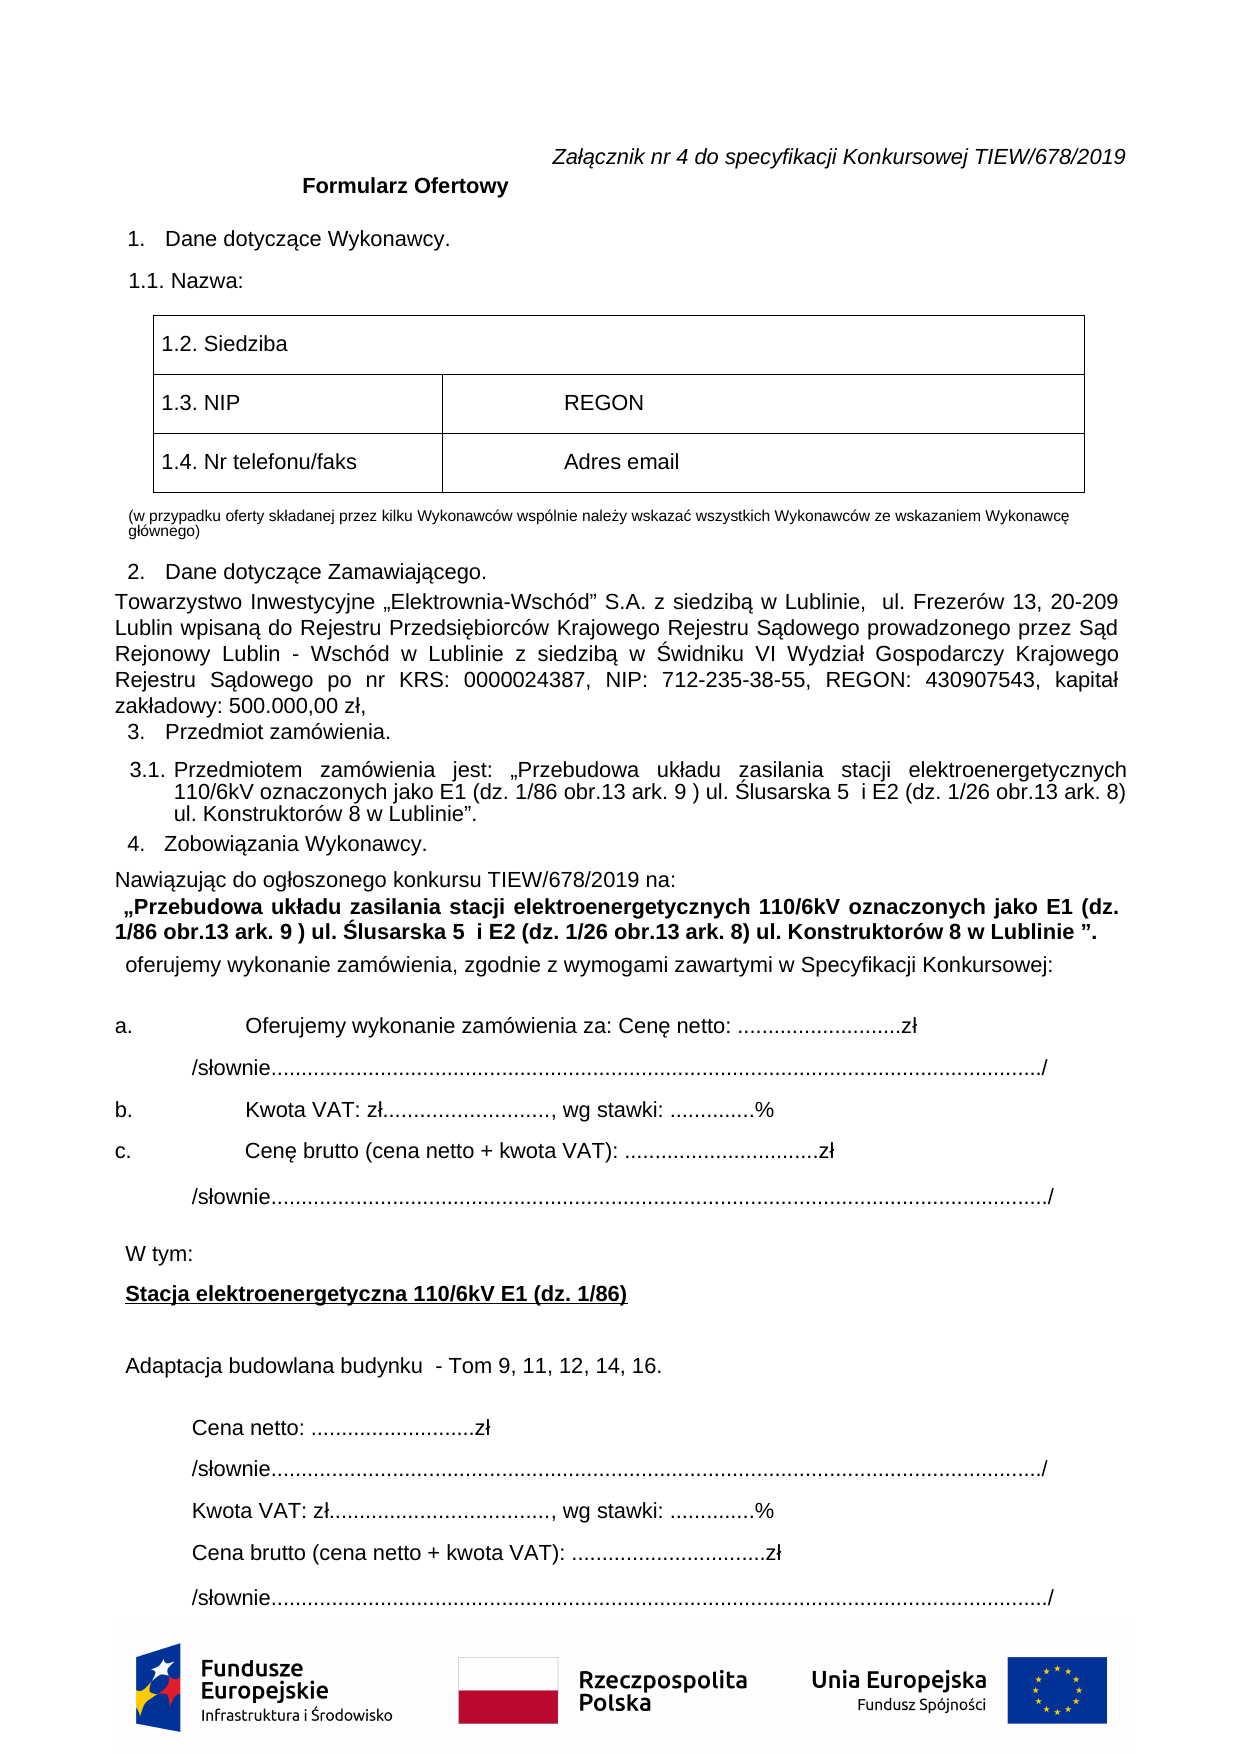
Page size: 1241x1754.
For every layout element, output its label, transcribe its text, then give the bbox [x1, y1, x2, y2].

text Towarzystwo Inwestycyjne „Elektrownia-Wschód” S.A. z siedzibą w Lublinie, ul. Frezerów 13, 20-209 Lublin wpisaną do Rejestru Przedsiębiorców Krajowego Rejestru Sądowego prowadzonego przez Sąd Rejonowy Lublin - Wschód w Lublinie z siedzibą w Świdniku VI Wydział Gospodarczy Krajowego Rejestru Sądowego po nr KRS: 0000024387, NIP: 712-235-38-55, REGON: 430907543, kapitał zakładowy: 500.000,00 zł, [114, 588, 1120, 718]
text (w przypadku oferty składanej przez kilku Wykonawców wspólnie należy wskazać wszystkich Wykonawców ze wskazaniem Wykonawcę głównego) [128, 509, 1114, 540]
list Cenę brutto (cena netto + kwota VAT): ................................zł [607, 1142, 1128, 1163]
text Załącznik nr 4 do specyfikacji Konkursowej TIEW/678/2019 [114, 129, 1128, 173]
list Oferujemy wykonanie zamówienia za: Cenę netto: ...........................zł [114, 1017, 1128, 1038]
list Kwota VAT: zł , wg stawki: ..............% [114, 1101, 1128, 1121]
text /słownie.............................................................................................................................../ [192, 1460, 1128, 1481]
table_cell 1.4. Nr telefonu/faks [154, 434, 442, 492]
table_cell REGON [443, 375, 1084, 432]
text 1.1. Nazwa: [128, 271, 1114, 293]
text Cena brutto (cena netto + kwota VAT): ................................zł [192, 1543, 1128, 1564]
list Cenę brutto (cena netto + kwota VAT): ................................zł [368, 1142, 609, 1163]
table_cell 1.3. NIP [154, 375, 442, 432]
text Stacja elektroenergetyczna 110/6kV E1 (dz. 1/86) [125, 1268, 1120, 1310]
picture [114, 1621, 1129, 1754]
text Cena netto: ...........................zł [192, 1418, 1128, 1439]
table_header 1.2. Siedziba [154, 316, 1084, 374]
text Formularz Ofertowy [302, 173, 1128, 199]
text /słownie................................................................................................................................/ [192, 1589, 1128, 1610]
text „Przebudowa układu zasilania stacji elektroenergetycznych 110/6kV oznaczonych jako E1 (dz. 1/86 obr.13 ark. 9 ) ul. Ślusarska 5 i E2 (dz. 1/26 obr.13 ark. 8) ul. Konstruktorów 8 w Lublinie ”. [114, 894, 1120, 944]
list Dane dotyczące Zamawiającego. [127, 562, 1128, 584]
text Nawiązując do ogłoszonego konkursu TIEW/678/2019 na: [114, 859, 1120, 894]
list Cenę brutto (cena netto + kwota VAT): ................................zł [114, 1142, 370, 1163]
text oferujemy wykonanie zamówienia, zgodnie z wymogami zawartymi w Specyfikacji Konkursowej: [125, 944, 1120, 980]
text /słownie................................................................................................................................/ [192, 1188, 1128, 1208]
text /słownie.............................................................................................................................../ [192, 1059, 1128, 1080]
list Zobowiązania Wykonawcy. [127, 833, 1128, 855]
text Adaptacja budowlana budynku - Tom 9, 11, 12, 14, 16. [125, 1346, 1120, 1381]
text Kwota VAT: zł , wg stawki: ..............% [192, 1502, 1128, 1523]
list Przedmiot zamówienia. [127, 718, 1128, 744]
text W tym: [125, 1233, 1120, 1268]
table_cell Adres email [443, 434, 1084, 492]
list Dane dotyczące Wykonawcy. [127, 225, 1128, 251]
list Przedmiotem zamówienia jest: „Przebudowa układu zasilania stacji elektroenergetycznych 110/6kV oznaczonych jako E1 (dz. 1/86 obr.13 ark. 9 ) ul. Ślusarska 5 i E2 (dz. 1/26 obr.13 ark. 8) ul. Konstruktorów 8 w Lublinie”. [129, 760, 1128, 826]
